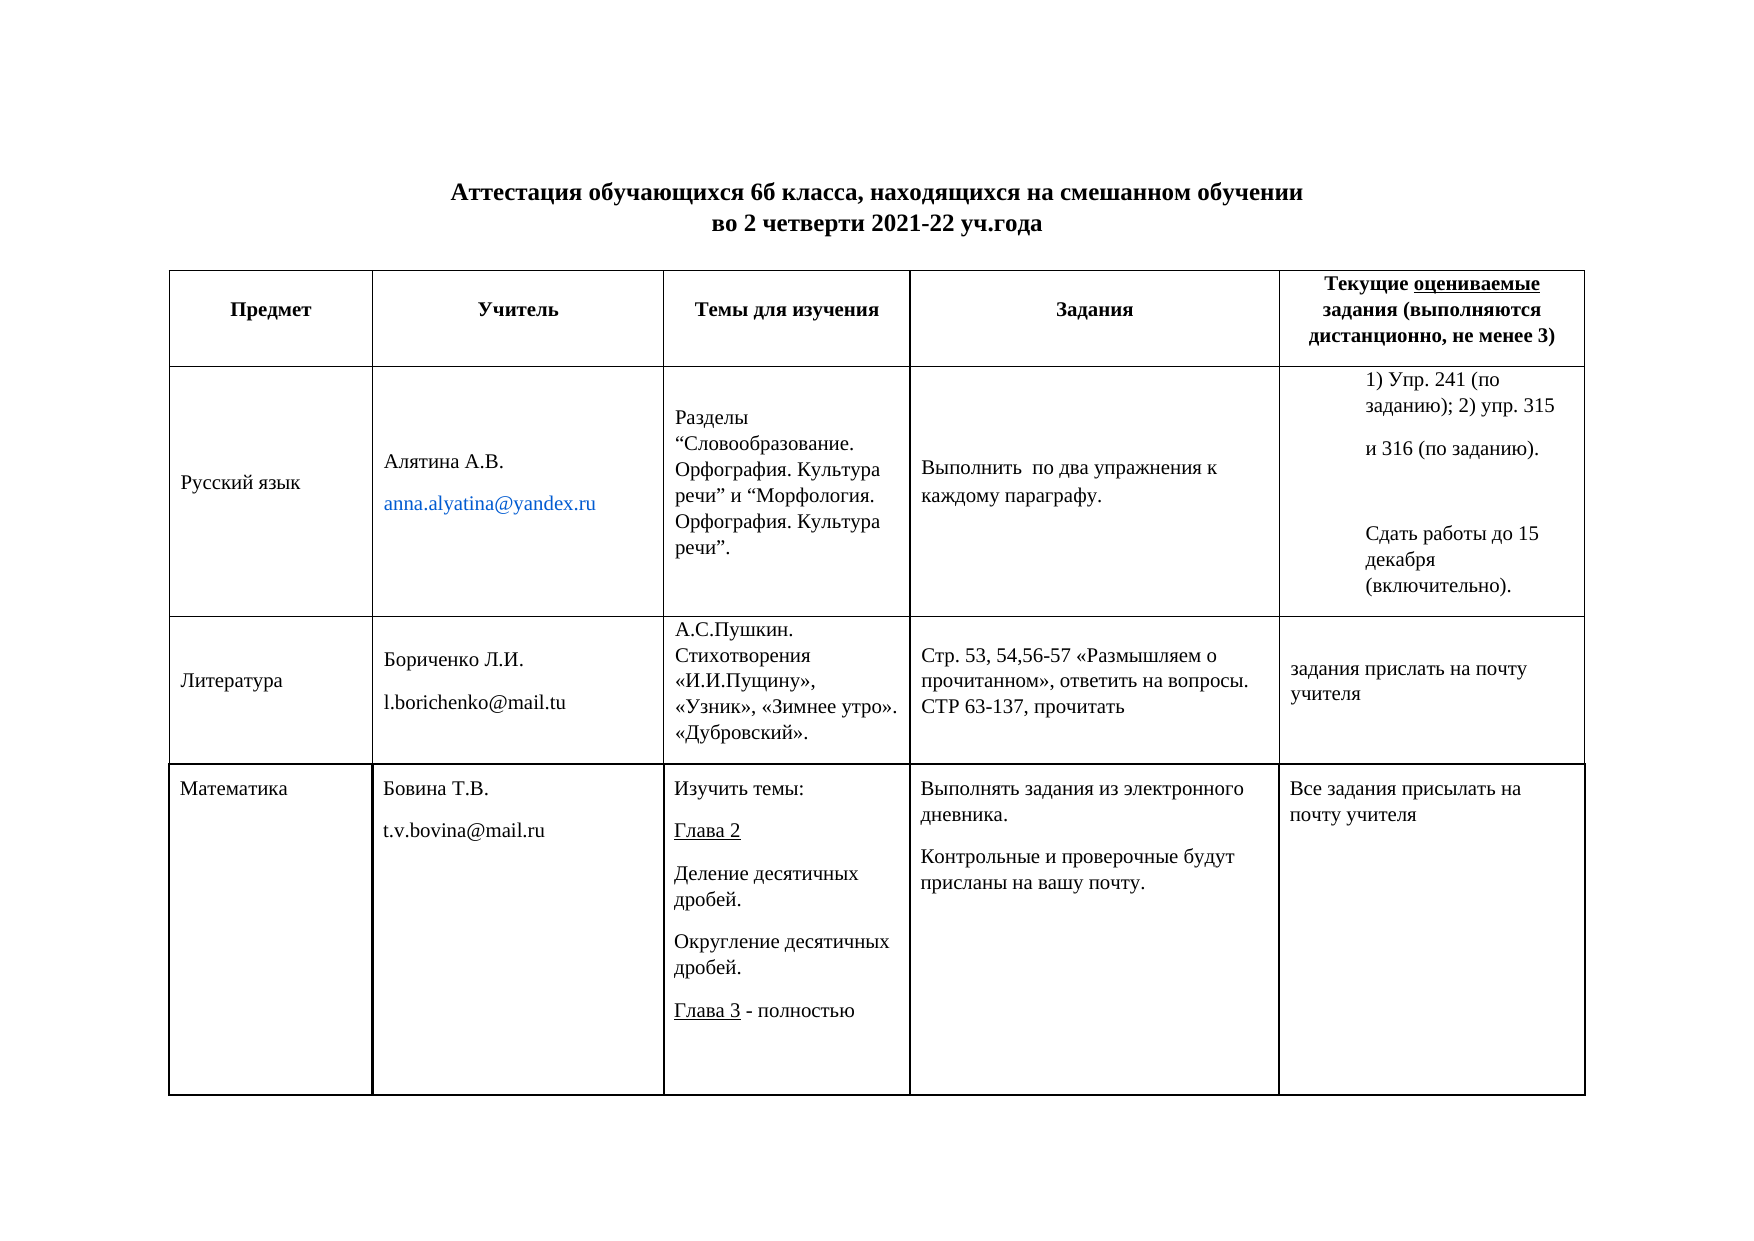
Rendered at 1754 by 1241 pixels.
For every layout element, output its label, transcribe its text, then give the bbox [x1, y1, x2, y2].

table_header Учитель [373, 271, 663, 366]
table_cell Изучить темы: Глава 2 Деление десятичных дробей. Округление десятичных дробей. Глава 3 - полностью [665, 765, 909, 1093]
table_cell Все задания присылать на почту учителя [1280, 765, 1584, 1093]
table_cell Бориченко Л.И. l.borichenko@mail.tu [373, 617, 663, 763]
table_cell Выполнить по два упражнения к каждому параграфу. [911, 367, 1279, 616]
table_cell Разделы “Словообразование. Орфография. Культура речи” и “Морфология. Орфография. Культура речи”. [664, 367, 909, 616]
table_cell 1) Упр. 241 (по заданию); 2) упр. 315 и 316 (по заданию). Сдать работы до 15 декабря (включительно). [1280, 367, 1584, 616]
text Аттестация обучающихся 6б класса, находящихся на смешанном обучении [118, 177, 1636, 206]
table_cell Русский язык [170, 367, 372, 616]
table_cell Алятина А.В. anna.alyatina@yandex.ru [373, 367, 663, 616]
table_cell Бовина Т.В. t.v.bovina@mail.ru [374, 765, 663, 1093]
table_cell задания прислать на почту учителя [1280, 617, 1584, 763]
table_cell Математика [170, 765, 371, 1093]
table_header Текущие оцениваемые задания (выполняются дистанционно, не менее 3) [1280, 271, 1584, 366]
table_cell Выполнять задания из электронного дневника. Контрольные и проверочные будут присланы на вашу почту. [911, 765, 1278, 1093]
table_cell А.С.Пушкин. Стихотворения «И.И.Пущину», «Узник», «Зимнее утро». «Дубровский». [664, 617, 909, 763]
table_header Темы для изучения [664, 271, 909, 366]
text во 2 четверти 2021-22 уч.года [118, 208, 1636, 237]
table_cell Литература [170, 617, 372, 763]
table_header Предмет [170, 271, 372, 366]
table_header Задания [911, 271, 1279, 366]
table_cell Стр. 53, 54,56-57 «Размышляем о прочитанном», ответить на вопросы. СТР 63-137, прочитать [911, 617, 1279, 763]
